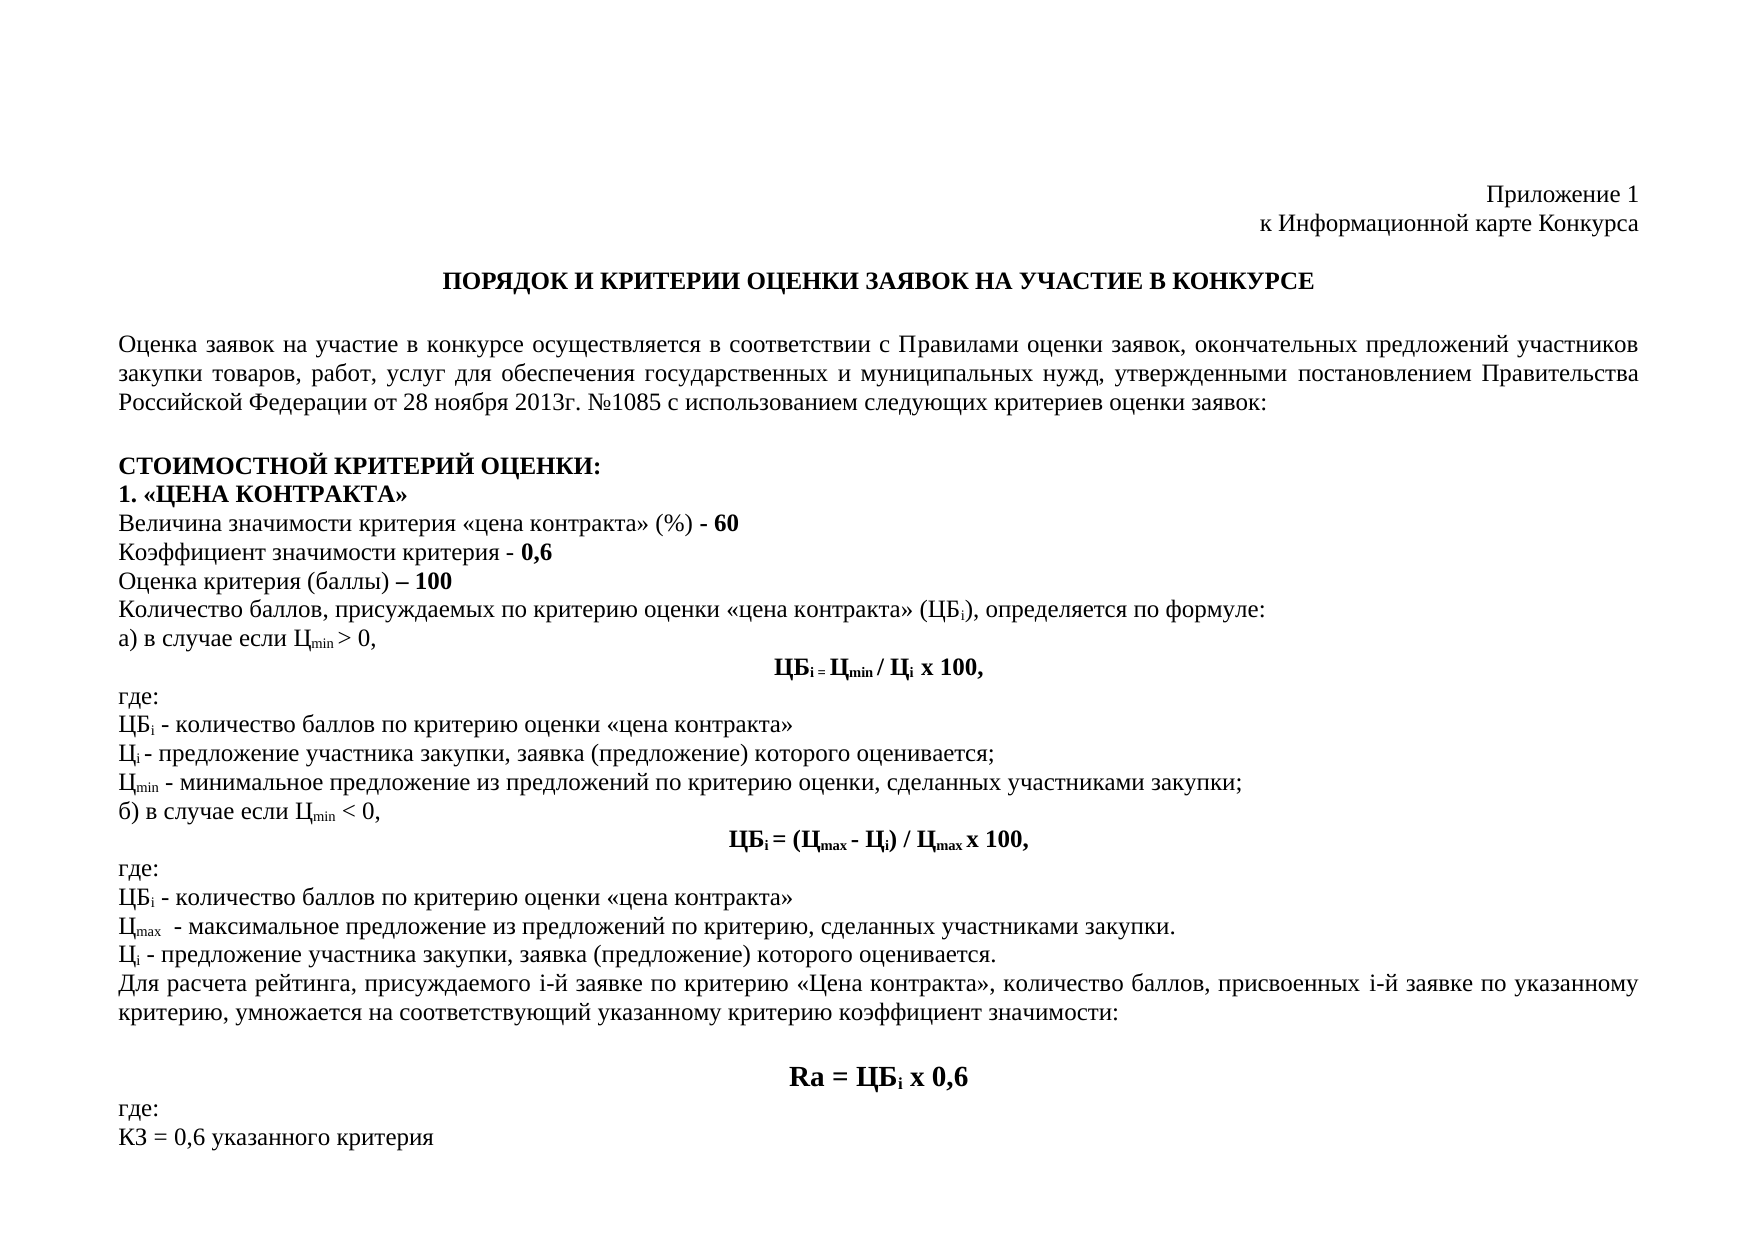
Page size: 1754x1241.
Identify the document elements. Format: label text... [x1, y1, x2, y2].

text Ra = ЦБi x 0,6 [118, 1059, 1639, 1093]
subtitle Приложение 1 [118, 179, 1639, 208]
text Коэффициент значимости критерия - 0,6 [118, 537, 1639, 566]
text ЦБi = (Цmax - Цi) / Цmax х 100, [118, 824, 1639, 853]
text Цi - предложение участника закупки, заявка (предложение) которого оценивается. [118, 939, 1639, 968]
text где: [118, 853, 1639, 882]
text СТОИМОСТНОЙ КРИТЕРИЙ ОЦЕНКИ: [118, 451, 1639, 479]
text где: ЦБi - количество баллов по критерию оценки «цена контракта» Цi - предложение участника закупки, заявка (предложение) которого оценивается; Цmin - минимальное предложение из предложений по критерию оценки, сделанных участниками закупки; [118, 681, 1639, 796]
text КЗ = 0,6 указанного критерия [118, 1122, 1639, 1150]
text Цmax - максимальное предложение из предложений по критерию, сделанных участниками закупки. [118, 911, 1639, 939]
subtitle Порядок и критерии оценки заявок на участие в Конкурсе [118, 266, 1639, 294]
text ЦБi = Цmin / Цi х 100, [118, 652, 1639, 681]
subtitle к Информационной карте Конкурса [118, 208, 1639, 237]
text Оценка заявок на участие в конкурсе осуществляется в соответствии с Правилами оценки заявок, окончательных предложений участников закупки товаров, работ, услуг для обеспечения государственных и муниципальных нужд, утвержденными постановлением Правительства Российской Федерации от 28 ноября 2013г. №1085 с использованием следующих критериев оценки заявок: [118, 329, 1639, 416]
text б) в случае если Цmin < 0, [118, 796, 1639, 824]
text Для расчета рейтинга, присуждаемого i-й заявке по критерию «Цена контракта», количество баллов, присвоенных i-й заявке по указанному критерию, умножается на соответствующий указанному критерию коэффициент значимости: [118, 968, 1639, 1026]
text Количество баллов, присуждаемых по критерию оценки «цена контракта» (ЦБi), определяется по формуле: [118, 594, 1639, 623]
text где: [118, 1093, 1639, 1122]
text Величина значимости критерия «цена контракта» (%) - 60 [118, 508, 1639, 537]
text Оценка критерия (баллы) – 100 [118, 566, 1639, 594]
text 1. «ЦЕНА КОНТРАКТА» [118, 479, 1639, 508]
text ЦБi - количество баллов по критерию оценки «цена контракта» [118, 882, 1639, 911]
text а) в случае если Цmin > 0, [118, 623, 1639, 652]
